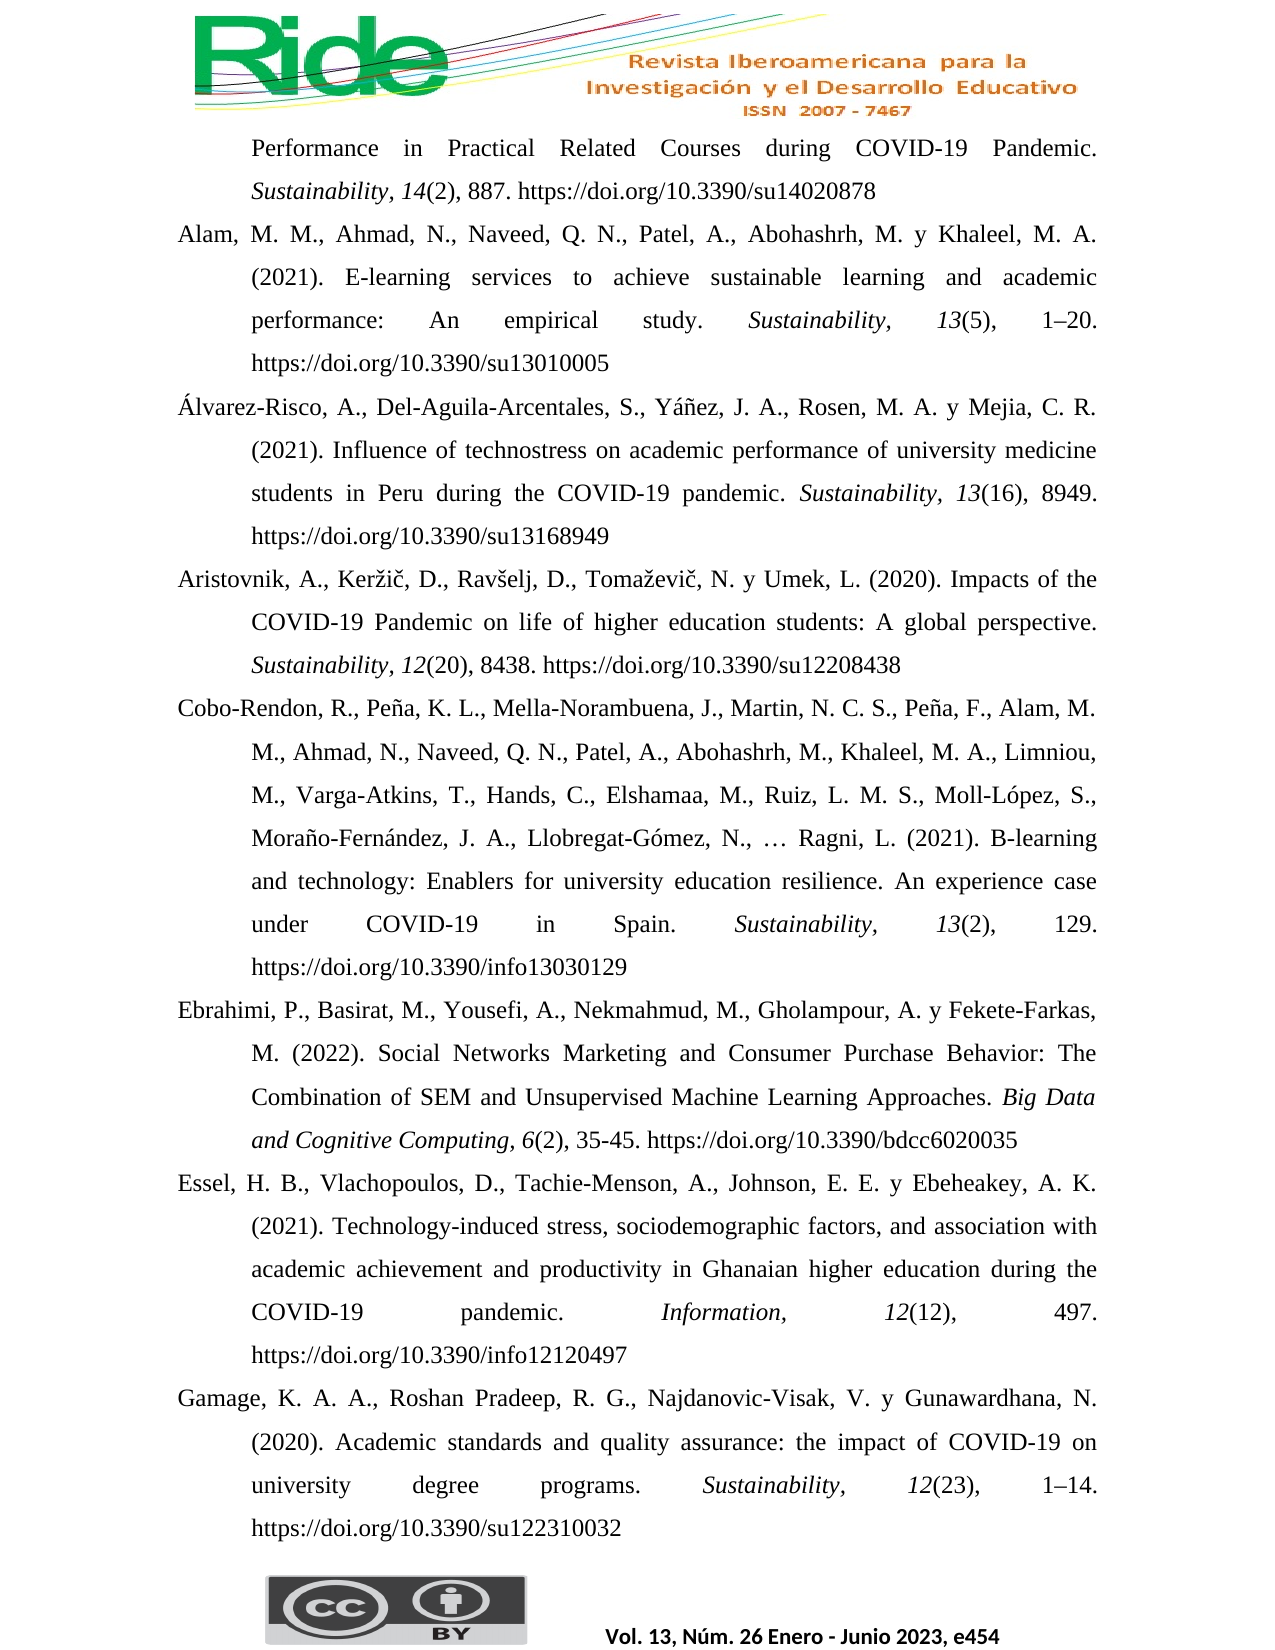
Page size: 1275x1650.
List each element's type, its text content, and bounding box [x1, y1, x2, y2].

picture [194, 14, 1081, 119]
text Gamage, K. A. A., Roshan Pradeep, R. G., Najdanovic-Visak, V. y Gunawardhana, N. (2020). Academic standards and quality assurance: the impact of COVID-19 on university degree programs. Sustainability, 12(23), 1–14. https://doi.org/10.3390/su122310032 [177, 1383, 1098, 1542]
text Álvarez-Risco, A., Del-Aguila-Arcentales, S., Yáñez, J. A., Rosen, M. A. y Mejia, C. R. (2021). Influence of technostress on academic performance of university medicine students in Peru during the COVID-19 pandemic. Sustainability, 13(16), 8949. https://doi.org/10.3390/su13168949 [177, 392, 1098, 550]
text Essel, H. B., Vlachopoulos, D., Tachie-Menson, A., Johnson, E. E. y Ebeheakey, A. K. (2021). Technology-induced stress, sociodemographic factors, and association with academic achievement and productivity in Ghanaian higher education during the COVID-19 pandemic. Information, 12(12), 497. https://doi.org/10.3390/info12120497 [177, 1168, 1098, 1369]
text Ebrahimi, P., Basirat, M., Yousefi, A., Nekmahmud, M., Gholampour, A. y Fekete-Farkas, M. (2022). Social Networks Marketing and Consumer Purchase Behavior: The Combination of SEM and Unsupervised Machine Learning Approaches. Big Data and Cognitive Computing, 6(2), 35-45. https://doi.org/10.3390/bdcc6020035 [177, 995, 1098, 1153]
text Aristovnik, A., Keržič, D., Ravšelj, D., Tomaževič, N. y Umek, L. (2020). Impacts of the COVID-19 Pandemic on life of higher education students: A global perspective. Sustainability, 12(20), 8438. https://doi.org/10.3390/su12208438 [177, 564, 1098, 679]
text Alam, M. M., Ahmad, N., Naveed, Q. N., Patel, A., Abohashrh, M. y Khaleel, M. A. (2021). E-learning services to achieve sustainable learning and academic performance: An empirical study. Sustainability, 13(5), 1–20. https://doi.org/10.3390/su13010005 [177, 219, 1098, 377]
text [177, 133, 1098, 205]
picture [265, 1575, 528, 1645]
text Cobo-Rendon, R., Peña, K. L., Mella-Norambuena, J., Martin, N. C. S., Peña, F., Alam, M. M., Ahmad, N., Naveed, Q. N., Patel, A., Abohashrh, M., Khaleel, M. A., Limniou, M., Varga-Atkins, T., Hands, C., Elshamaa, M., Ruiz, L. M. S., Moll-López, S., Moraño-Fernández, J. A., Llobregat-Gómez, N., … Ragni, L. (2021). B-learning and technology: Enablers for university education resilience. An experience case under COVID-19 in Spain. Sustainability, 13(2), 129. https://doi.org/10.3390/info13030129 [177, 693, 1098, 981]
